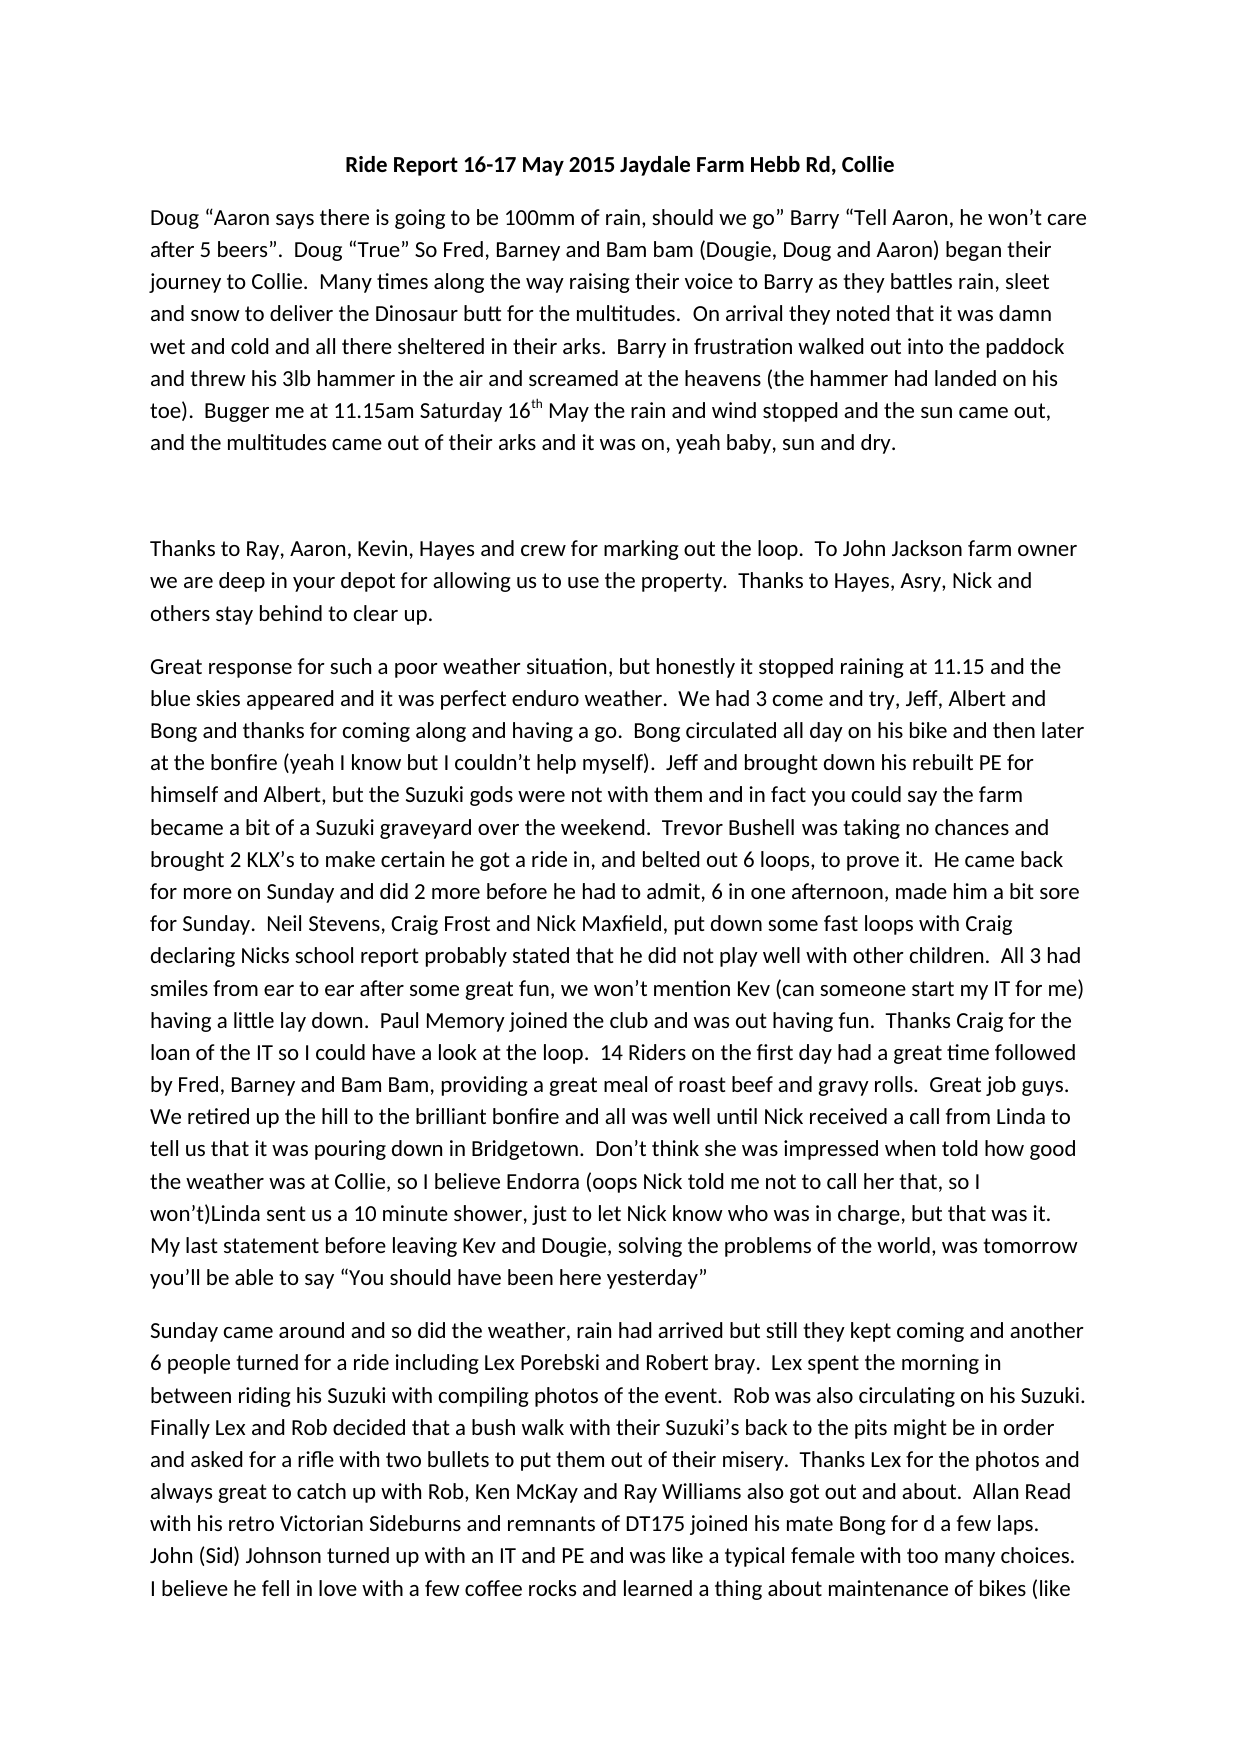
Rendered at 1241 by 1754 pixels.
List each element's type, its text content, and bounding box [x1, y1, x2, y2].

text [150, 1316, 1090, 1602]
text Great response for such a poor weather situation, but honestly it stopped raining at 11.15 and the blue skies appeared and it was perfect enduro weather. We had 3 come and try, Jeff, Albert and Bong and thanks for coming along and having a go. Bong circulated all day on his bike and then later at the bonfire (yeah I know but I couldn’t help myself). Jeff and brought down his rebuilt PE for himself and Albert, but the Suzuki gods were not with them and in fact you could say the farm became a bit of a Suzuki graveyard over the weekend. Trevor Bushell was taking no chances and brought 2 KLX’s to make certain he got a ride in, and belted out 6 loops, to prove it. He came back for more on Sunday and did 2 more before he had to admit, 6 in one afternoon, made him a bit sore for Sunday. Neil Stevens, Craig Frost and Nick Maxfield, put down some fast loops with Craig declaring Nicks school report probably stated that he did not play well with other children. All 3 had smiles from ear to ear after some great fun, we won’t mention Kev (can someone start my IT for me) having a little lay down. Paul Memory joined the club and was out having fun. Thanks Craig for the loan of the IT so I could have a look at the loop. 14 Riders on the first day had a great time followed by Fred, Barney and Bam Bam, providing a great meal of roast beef and gravy rolls. Great job guys. We retired up the hill to the brilliant bonfire and all was well until Nick received a call from Linda to tell us that it was pouring down in Bridgetown. Don’t think she was impressed when told how good the weather was at Collie, so I believe Endorra (oops Nick told me not to call her that, so I won’t)Linda sent us a 10 minute shower, just to let Nick know who was in charge, but that was it. My last statement before leaving Kev and Dougie, solving the problems of the world, was tomorrow you’ll be able to say “You should have been here yesterday” [150, 652, 1090, 1291]
text Doug “Aaron says there is going to be 100mm of rain, should we go” Barry “Tell Aaron, he won’t care after 5 beers”. Doug “True” So Fred, Barney and Bam bam (Dougie, Doug and Aaron) began their journey to Collie. Many times along the way raising their voice to Barry as they battles rain, sleet and snow to deliver the Dinosaur butt for the multitudes. On arrival they noted that it was damn wet and cold and all there sheltered in their arks. Barry in frustration walked out into the paddock and threw his 3lb hammer in the air and screamed at the heavens (the hammer had landed on his toe). Bugger me at 11.15am Saturday 16th May the rain and wind stopped and the sun came out, and the multitudes came out of their arks and it was on, yeah baby, sun and dry. [150, 203, 1090, 456]
text Thanks to Ray, Aaron, Kevin, Hayes and crew for marking out the loop. To John Jackson farm owner we are deep in your depot for allowing us to use the property. Thanks to Hayes, Asry, Nick and others stay behind to clear up. [150, 534, 1090, 627]
text Ride Report 16-17 May 2015 Jaydale Farm Hebb Rd, Collie [150, 150, 1090, 178]
